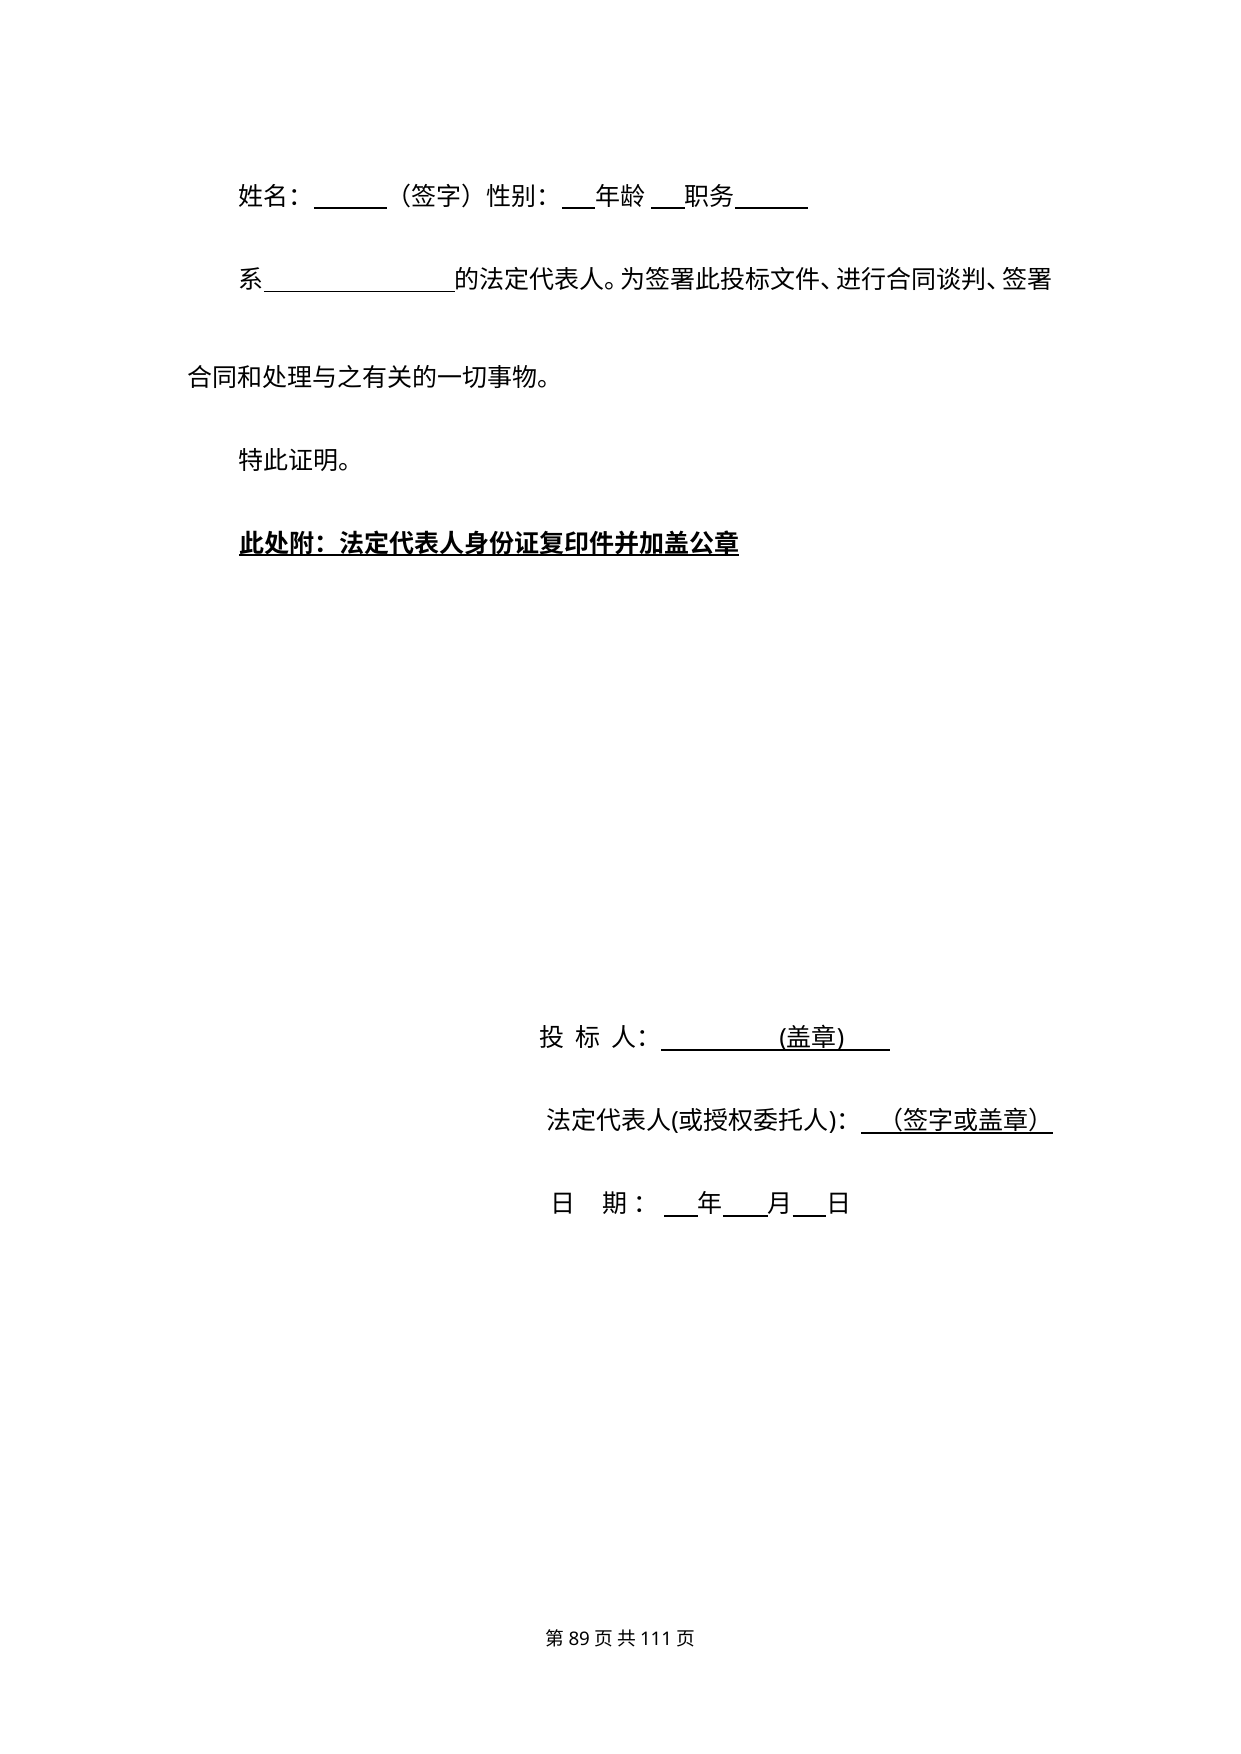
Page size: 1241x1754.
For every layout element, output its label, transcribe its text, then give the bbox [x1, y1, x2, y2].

text 日 期 ： 年 月 日 [231, 162, 1053, 227]
